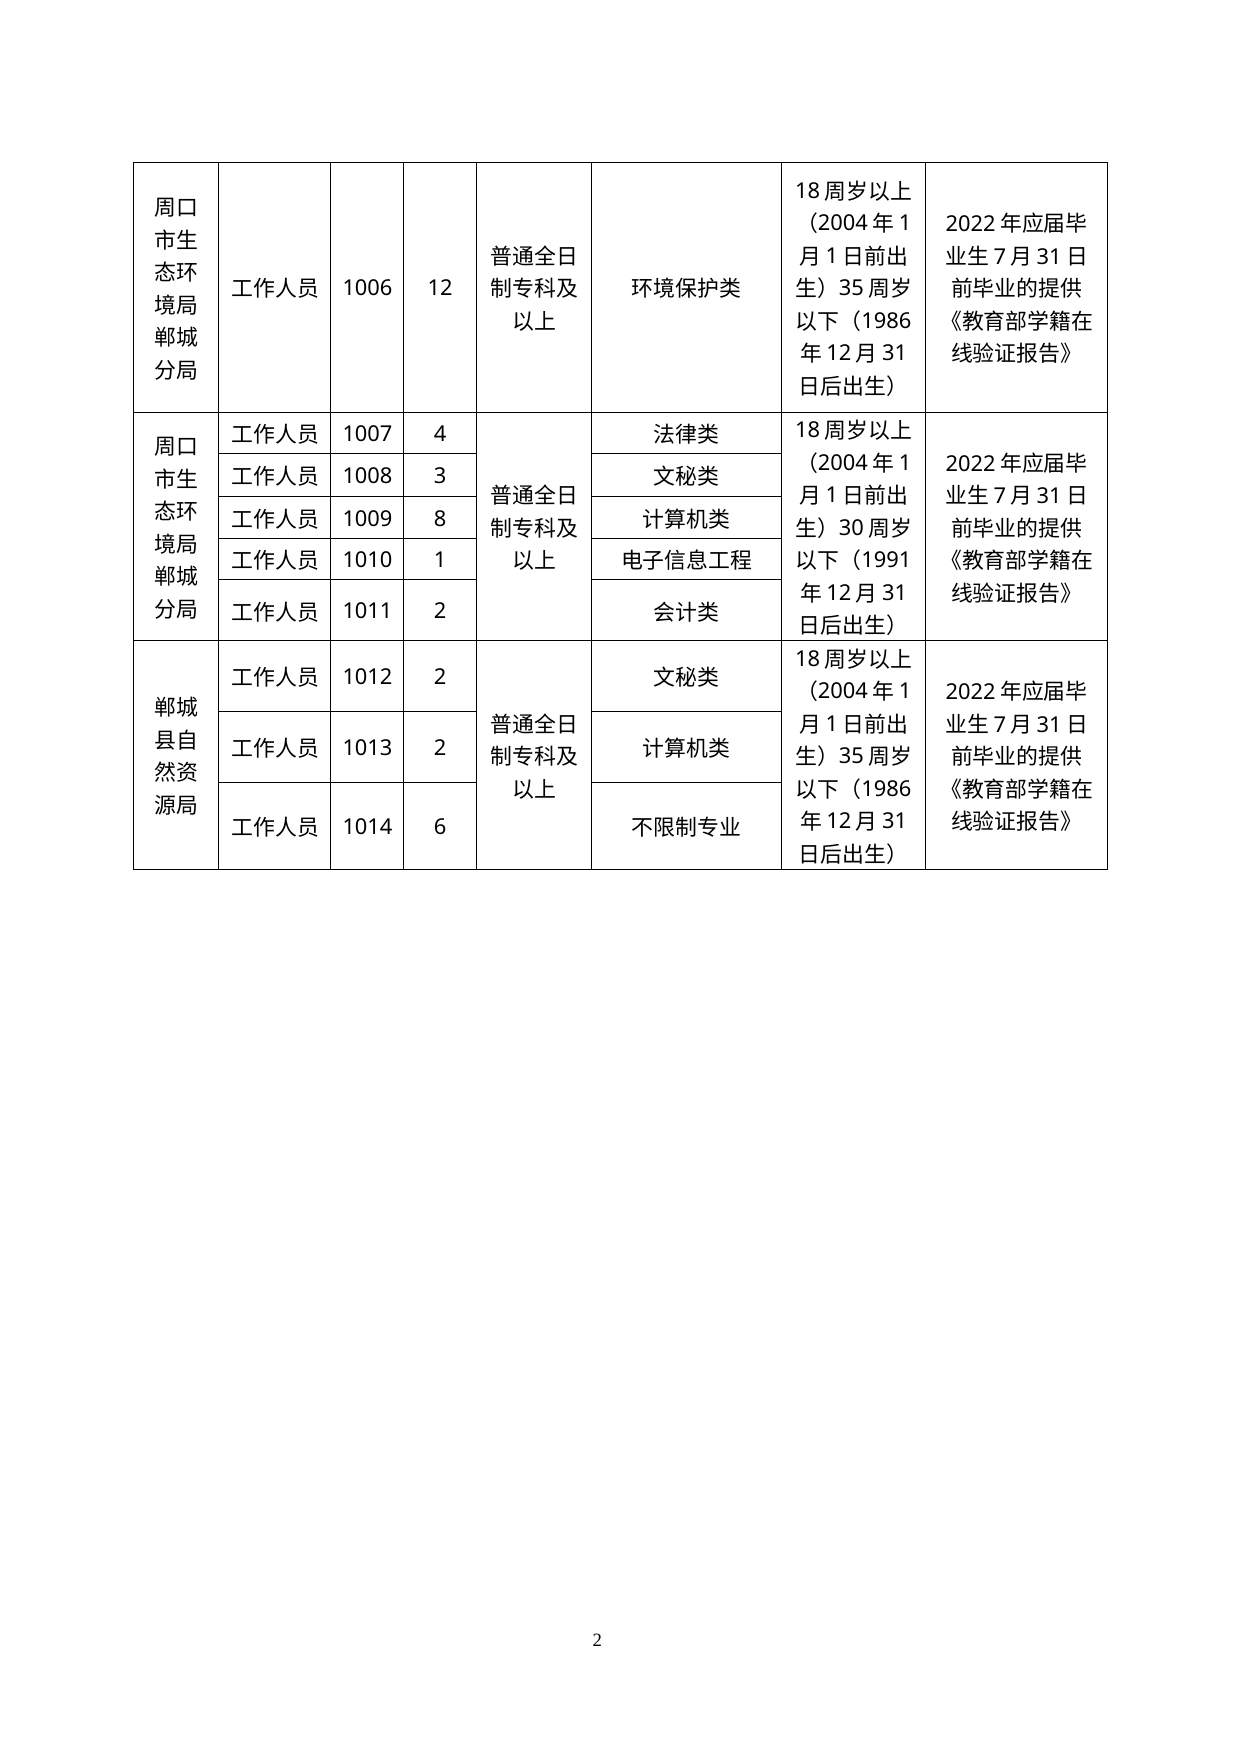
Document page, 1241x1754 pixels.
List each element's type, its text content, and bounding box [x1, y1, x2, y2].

table_cell 1008 [331, 454, 403, 496]
table_cell 18周岁以上（2004年1月1日前出生）30周岁以下（1991年12月31日后出生） [782, 413, 925, 640]
table_cell 工作人员 [219, 413, 330, 453]
table_cell 1014 [331, 783, 403, 869]
table_cell 周口市生态环境局郸城分局 [134, 413, 218, 640]
table_cell 普通全日制专科及以上 [477, 641, 591, 869]
table_cell 普通全日制专科及以上 [477, 413, 591, 640]
table_cell 法律类 [592, 413, 781, 453]
table_cell 1011 [331, 580, 403, 640]
table_cell 2022年应届毕业生7月31日前毕业的提供《教育部学籍在线验证报告》 [926, 641, 1107, 869]
table_cell 8 [404, 497, 476, 538]
table_cell 1010 [331, 539, 403, 579]
table_cell 工作人员 [219, 783, 330, 869]
table_cell 工作人员 [219, 163, 330, 412]
table_cell 1006 [331, 163, 403, 412]
table_cell 郸城县自然资源局 [134, 641, 218, 869]
table_cell 周口市生态环境局郸城分局 [134, 163, 218, 412]
table_cell 不限制专业 [592, 783, 781, 869]
table_cell 工作人员 [219, 539, 330, 579]
table_cell 计算机类 [592, 497, 781, 538]
table_cell 3 [404, 454, 476, 496]
table_cell 1 [404, 539, 476, 579]
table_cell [926, 163, 1107, 412]
table_cell 会计类 [592, 580, 781, 640]
table_cell 电子信息工程 [592, 539, 781, 579]
table_cell 2 [404, 641, 476, 711]
table_cell 计算机类 [592, 712, 781, 782]
table_cell 1009 [331, 497, 403, 538]
table_cell 文秘类 [592, 454, 781, 496]
table_cell 1007 [331, 413, 403, 453]
table_cell 普通全日制专科及以上 [477, 163, 591, 412]
table_cell 工作人员 [219, 712, 330, 782]
table_cell 工作人员 [219, 580, 330, 640]
table_cell 文秘类 [592, 641, 781, 711]
table_cell 1013 [331, 712, 403, 782]
table_cell 工作人员 [219, 454, 330, 496]
table_cell 环境保护类 [592, 163, 781, 412]
table_cell 18周岁以上（2004年1月1日前出生）35周岁以下（1986年12月31日后出生） [782, 641, 925, 869]
table_cell 12 [404, 163, 476, 412]
table_cell 2 [404, 580, 476, 640]
table_cell 4 [404, 413, 476, 453]
table_cell 6 [404, 783, 476, 869]
table_cell 1012 [331, 641, 403, 711]
table_cell 2 [404, 712, 476, 782]
table_cell 工作人员 [219, 497, 330, 538]
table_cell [782, 163, 925, 412]
table_cell 工作人员 [219, 641, 330, 711]
table_cell 2022年应届毕业生7月31日前毕业的提供《教育部学籍在线验证报告》 [926, 413, 1107, 640]
